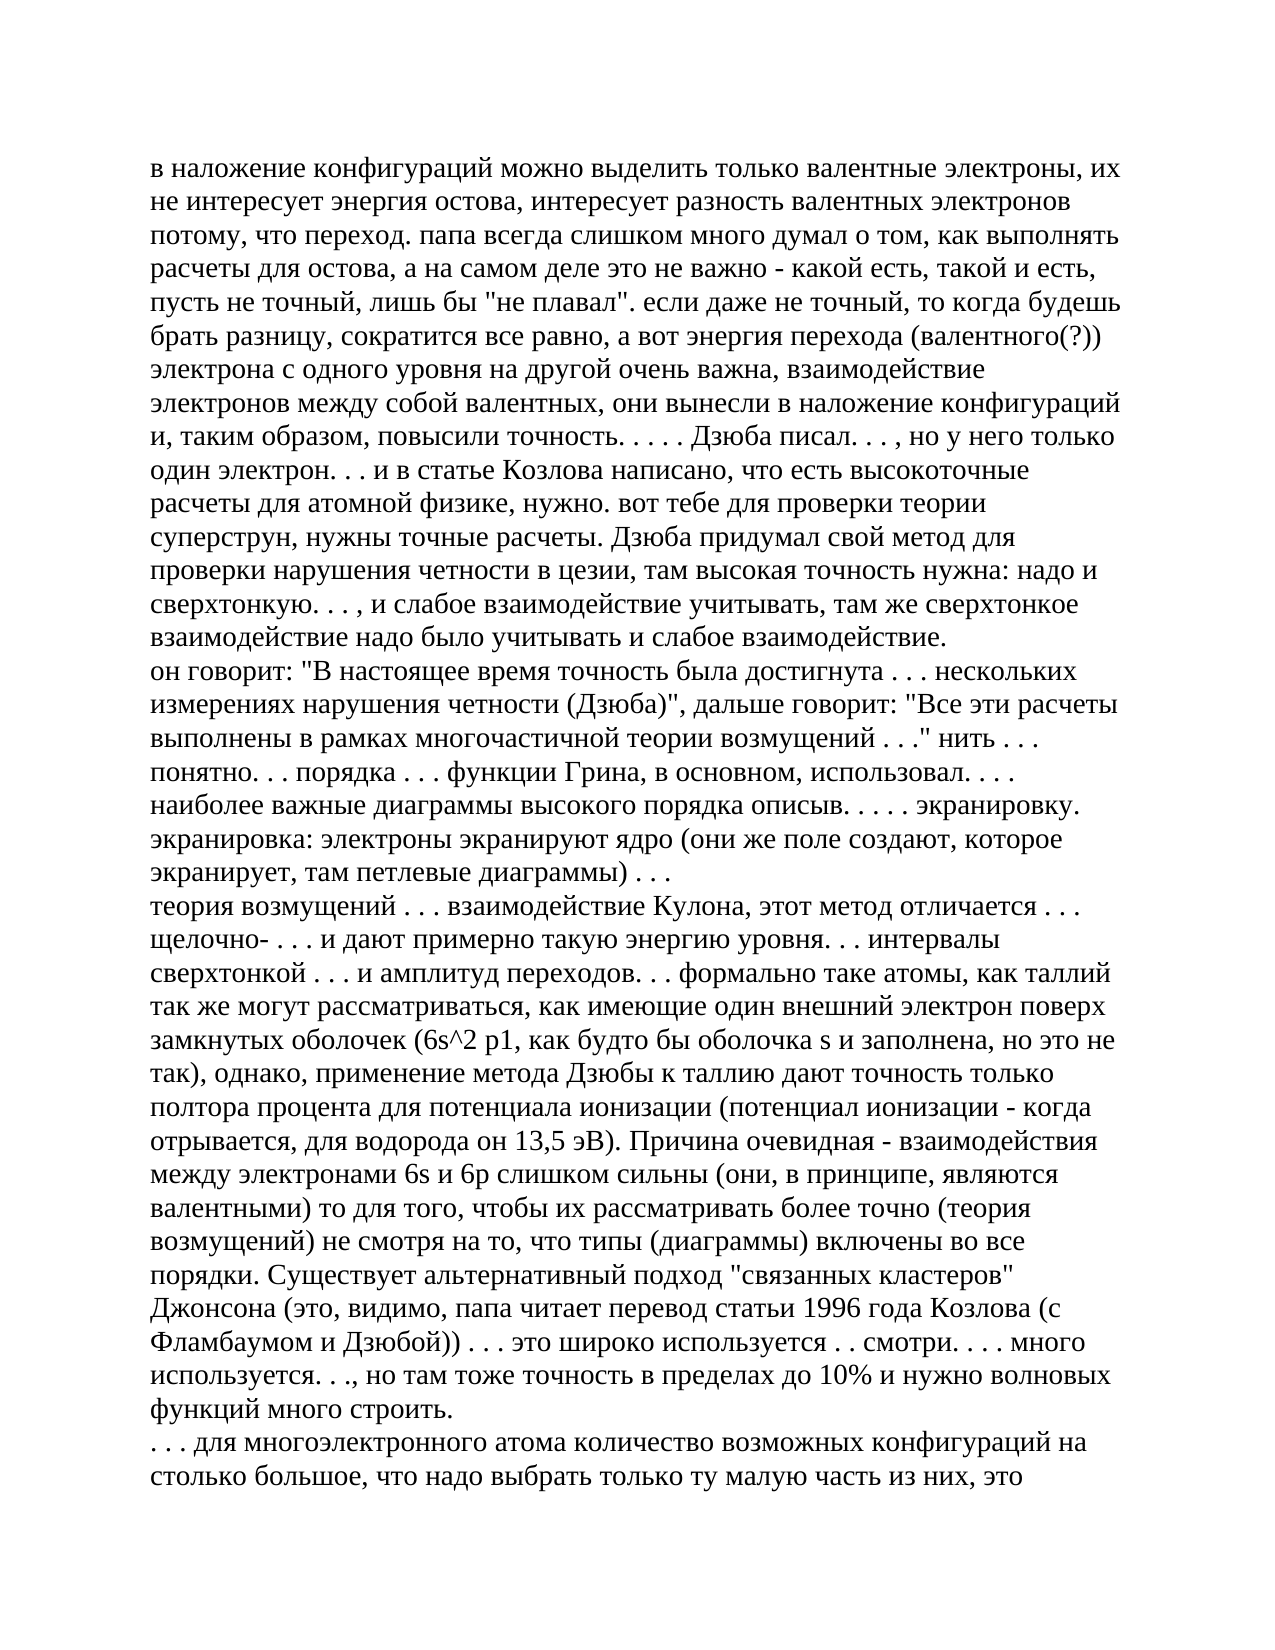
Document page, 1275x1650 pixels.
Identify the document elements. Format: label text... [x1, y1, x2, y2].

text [150, 1424, 1125, 1492]
text теория возмущений . . . взаимодействие Кулона, этот метод отличается . . . щелочно- . . . и дают примерно такую энергию уровня. . . интервалы сверхтонкой . . . и амплитуд переходов. . . формально таке атомы, как таллий так же могут рассматриваться, как имеющие один внешний электрон поверх замкнутых оболочек (6s^2 p1, как будто бы оболочка s и заполнена, но это не так), однако, применение метода Дзюбы к таллию дают точность только полтора процента для потенциала ионизации (потенциал ионизации - когда отрывается, для водорода он 13,5 эВ). Причина очевидная - взаимодействия между электронами 6s и 6p слишком сильны (они, в принципе, являются валентными) то для того, чтобы их рассматривать более точно (теория возмущений) не смотря на то, что типы (диаграммы) включены во все порядки. Существует альтернативный подход "связанных кластеров" Джонсона (это, видимо, папа читает перевод статьи 1996 года Козлова (с Фламбаумом и Дзюбой)) . . . это широко используется . . смотри. . . . много используется. . ., но там тоже точность в пределах до 10% и нужно волновых функций много строить. [150, 888, 1125, 1424]
text он говорит: "В настоящее время точность была достигнута . . . нескольких измерениях нарушения четности (Дзюба)", дальше говорит: "Все эти расчеты выполнены в рамках многочастичной теории возмущений . . ." нить . . . понятно. . . порядка . . . функции Грина, в основном, использовал. . . . наиболее важные диаграммы высокого порядка описыв. . . . . экранировку. экранировка: электроны экранируют ядро (они же поле создают, которое экранирует, там петлевые диаграммы) . . . [150, 653, 1125, 888]
text в наложение конфигураций можно выделить только валентные электроны, их не интересует энергия остова, интересует разность валентных электронов потому, что переход. папа всегда слишком много думал о том, как выполнять расчеты для остова, а на самом деле это не важно - какой есть, такой и есть, пусть не точный, лишь бы "не плавал". если даже не точный, то когда будешь брать разницу, сократится все равно, а вот энергия перехода (валентного(?)) электрона с одного уровня на другой очень важна, взаимодействие электронов между собой валентных, они вынесли в наложение конфигураций и, таким образом, повысили точность. . . . . Дзюба писал. . . , но у него только один электрон. . . и в статье Козлова написано, что есть высокоточные расчеты для атомной физике, нужно. вот тебе для проверки теории суперструн, нужны точные расчеты. Дзюба придумал свой метод для проверки нарушения четности в цезии, там высокая точность нужна: надо и сверхтонкую. . . , и слабое взаимодействие учитывать, там же сверхтонкое взаимодействие надо было учитывать и слабое взаимодействие. [150, 150, 1125, 653]
